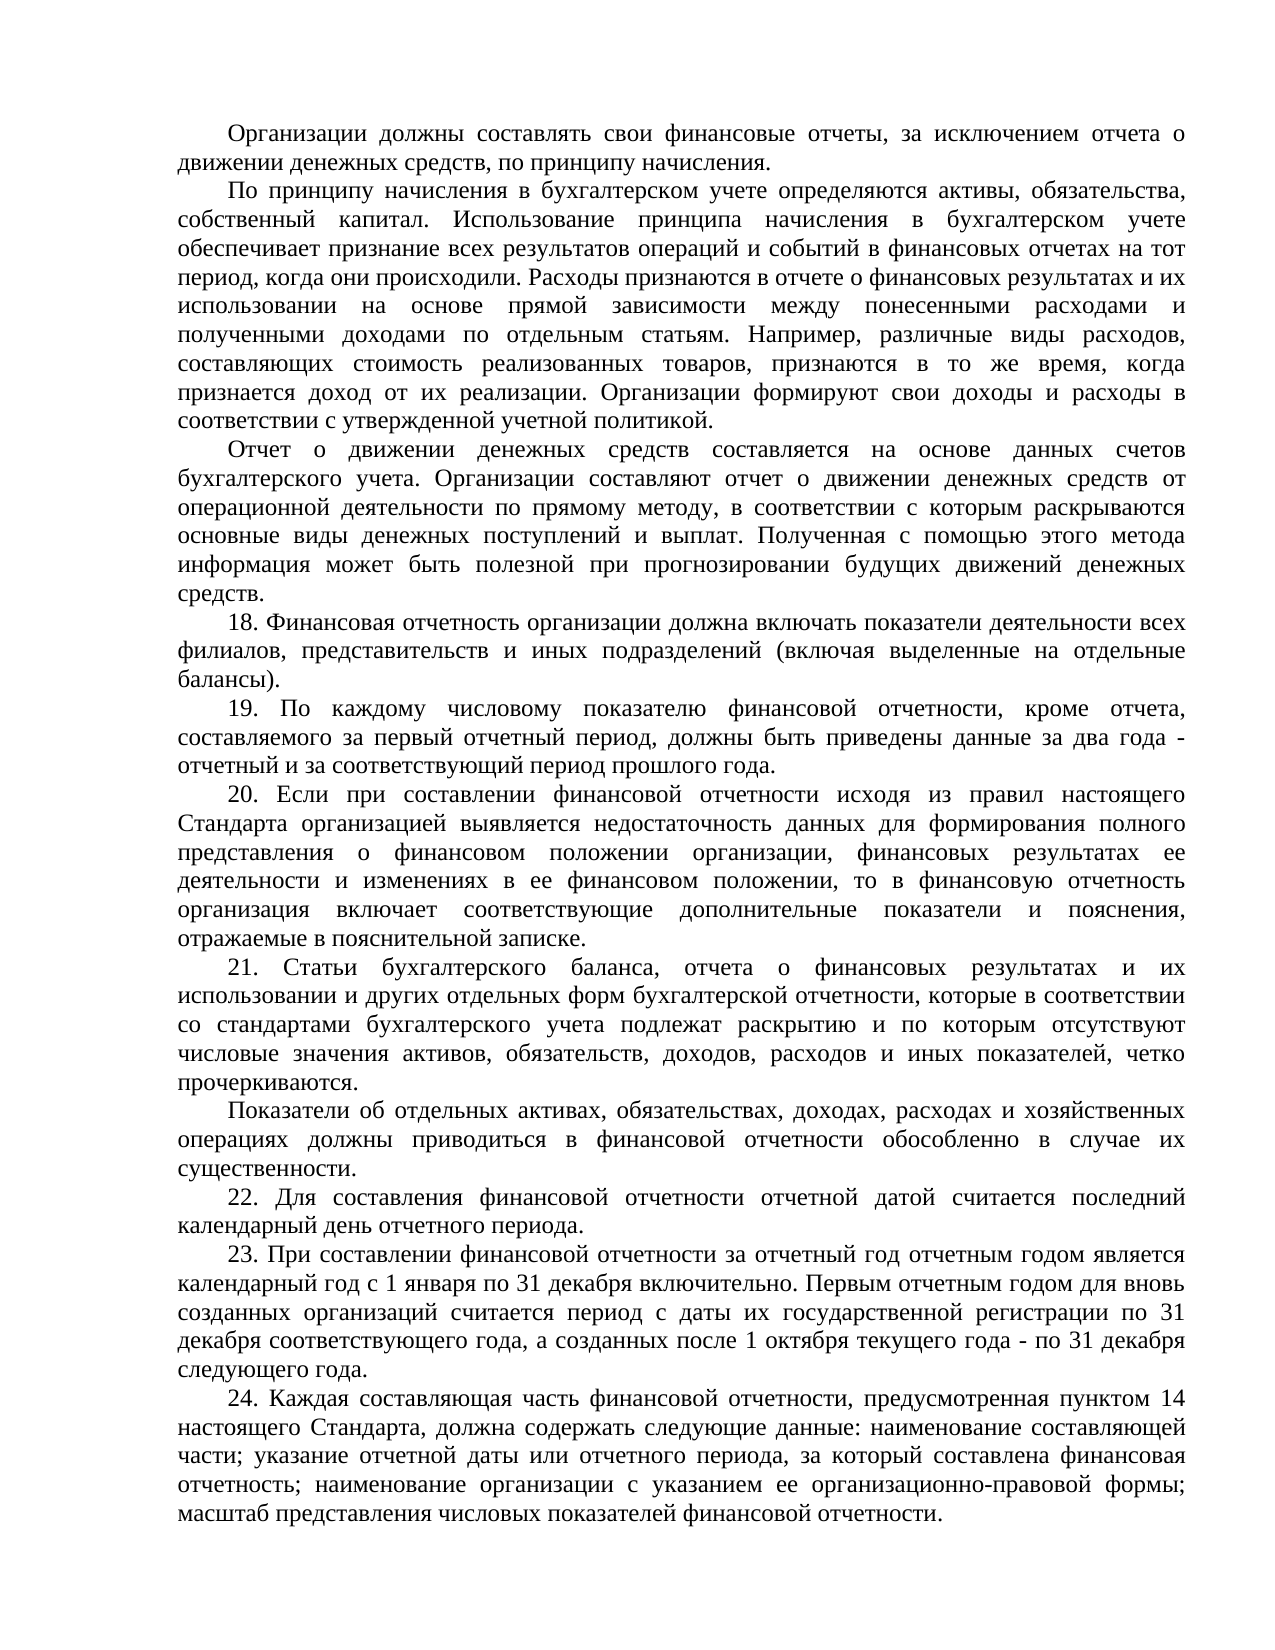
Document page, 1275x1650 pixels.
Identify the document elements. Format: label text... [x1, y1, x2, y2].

text 20. Если при составлении финансовой отчетности исходя из правил настоящего Стандарта организацией выявляется недостаточность данных для формирования полного представления о финансовом положении организации, финансовых результатах ее деятельности и изменениях в ее финансовом положении, то в финансовую отчетность организация включает соответствующие дополнительные показатели и пояснения, отражаемые в пояснительной записке. [177, 779, 1186, 952]
text 18. Финансовая отчетность организации должна включать показатели деятельности всех филиалов, представительств и иных подразделений (включая выделенные на отдельные балансы). [177, 607, 1186, 693]
text 19. По каждому числовому показателю финансовой отчетности, кроме отчета, составляемого за первый отчетный период, должны быть приведены данные за два года - отчетный и за соответствующий период прошлого года. [177, 693, 1186, 779]
text Организации должны составлять свои финансовые отчеты, за исключением отчета о движении денежных средств, по принципу начисления. [177, 118, 1186, 176]
text По принципу начисления в бухгалтерском учете определяются активы, обязательства, собственный капитал. Использование принципа начисления в бухгалтерском учете обеспечивает признание всех результатов операций и событий в финансовых отчетах на тот период, когда они происходили. Расходы признаются в отчете о финансовых результатах и их использовании на основе прямой зависимости между понесенными расходами и полученными доходами по отдельным статьям. Например, различные виды расходов, составляющих стоимость реализованных товаров, признаются в то же время, когда признается доход от их реализации. Организации формируют свои доходы и расходы в соответствии с утвержденной учетной политикой. [177, 176, 1186, 434]
text 24. Каждая составляющая часть финансовой отчетности, предусмотренная пунктом 14 настоящего Стандарта, должна содержать следующие данные: наименование составляющей части; указание отчетной даты или отчетного периода, за который составлена финансовая отчетность; наименование организации с указанием ее организационно-правовой формы; масштаб представления числовых показателей финансовой отчетности. [177, 1383, 1186, 1527]
text 21. Статьи бухгалтерского баланса, отчета о финансовых результатах и их использовании и других отдельных форм бухгалтерской отчетности, которые в соответствии со стандартами бухгалтерского учета подлежат раскрытию и по которым отсутствуют числовые значения активов, обязательств, доходов, расходов и иных показателей, четко прочеркиваются. [177, 952, 1186, 1096]
text 23. При составлении финансовой отчетности за отчетный год отчетным годом является календарный год с 1 января по 31 декабря включительно. Первым отчетным годом для вновь созданных организаций считается период с даты их государственной регистрации по 31 декабря соответствующего года, а созданных после 1 октября текущего года - по 31 декабря следующего года. [177, 1239, 1186, 1383]
text Показатели об отдельных активах, обязательствах, доходах, расходах и хозяйственных операциях должны приводиться в финансовой отчетности обособленно в случае их существенности. [177, 1096, 1186, 1182]
text Отчет о движении денежных средств составляется на основе данных счетов бухгалтерского учета. Организации составляют отчет о движении денежных средств от операционной деятельности по прямому методу, в соответствии с которым раскрываются основные виды денежных поступлений и выплат. Полученная с помощью этого метода информация может быть полезной при прогнозировании будущих движений денежных средств. [177, 434, 1186, 607]
text 22. Для составления финансовой отчетности отчетной датой считается последний календарный день отчетного периода. [177, 1182, 1186, 1239]
